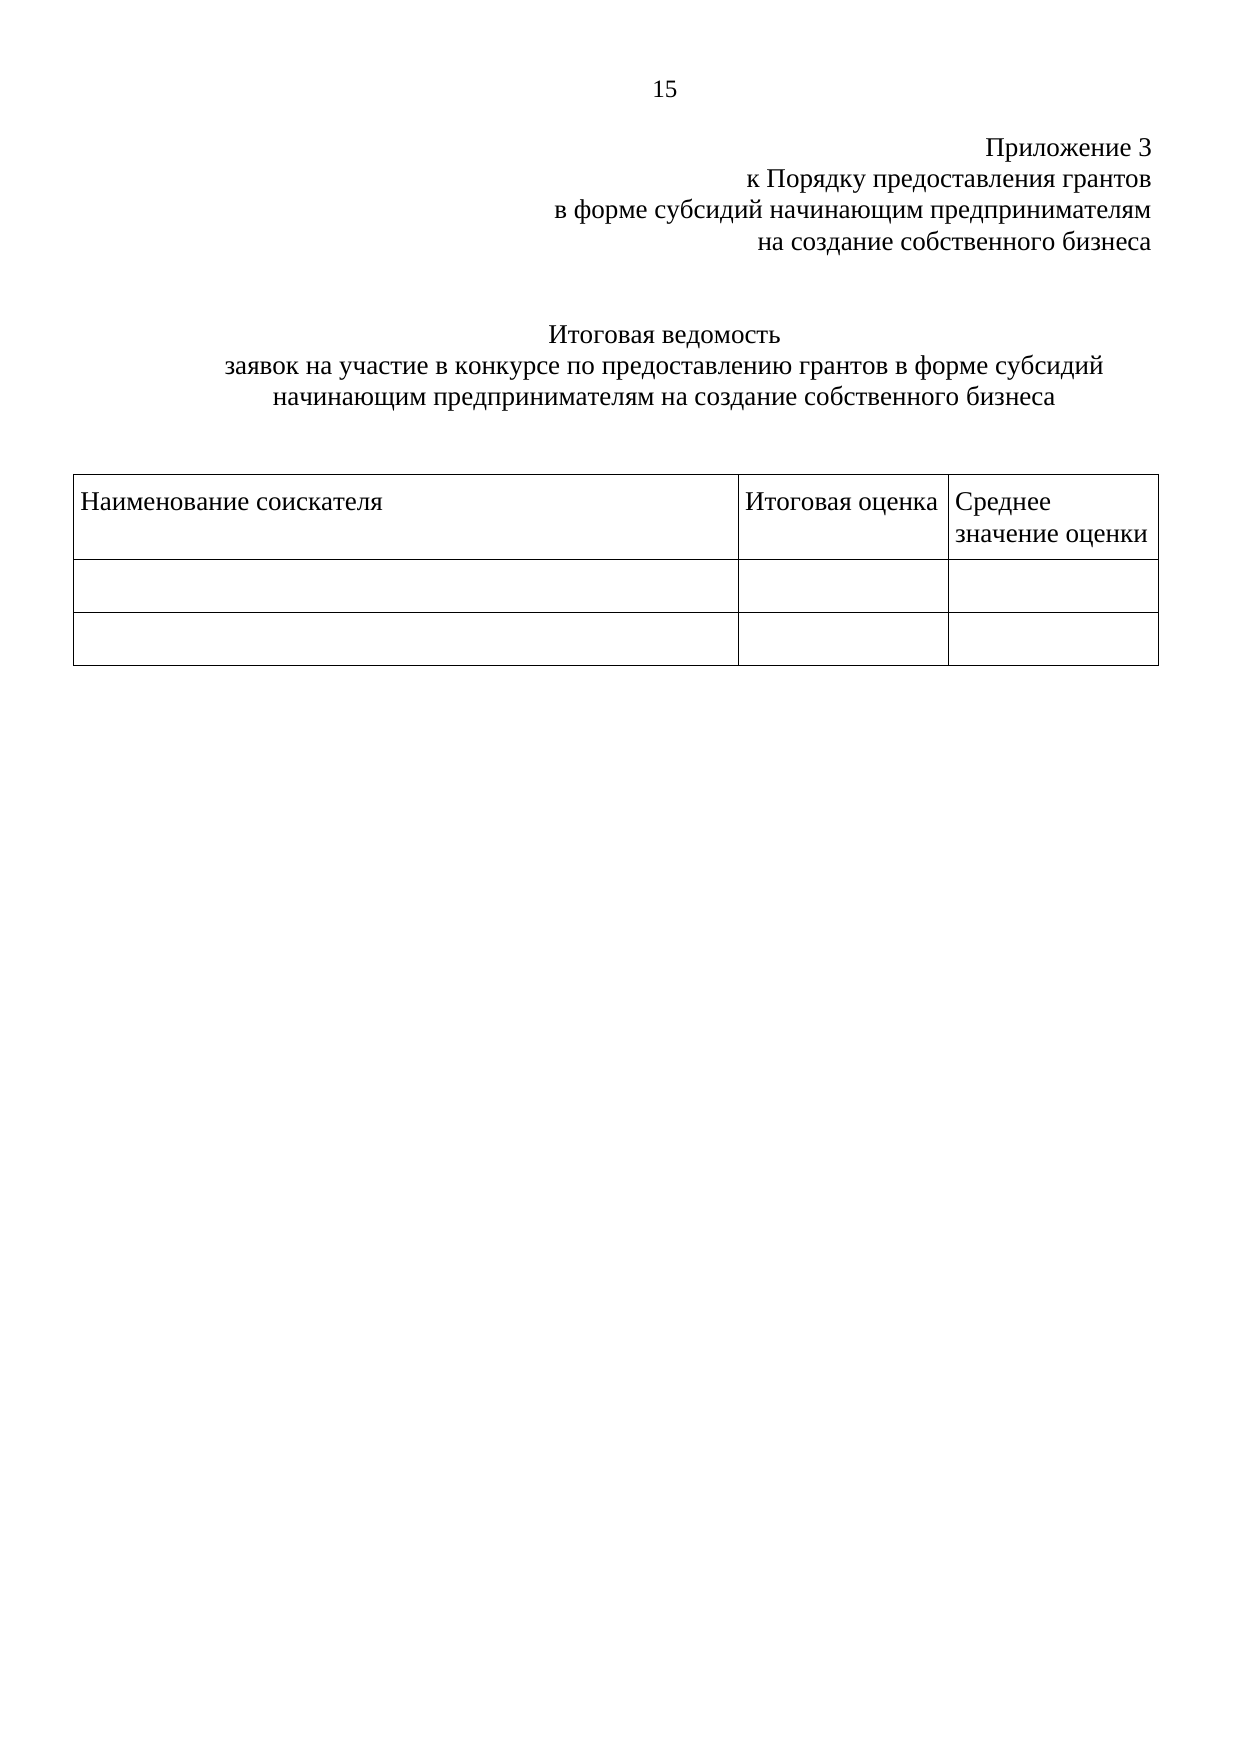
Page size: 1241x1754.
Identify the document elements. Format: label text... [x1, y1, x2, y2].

text к Порядку предоставления грантов [177, 162, 1152, 193]
table_cell [949, 613, 1158, 665]
table_cell [74, 560, 738, 612]
table_header Среднее значение оценки [949, 475, 1158, 558]
table_cell [739, 613, 948, 665]
table_cell [949, 560, 1158, 612]
text начинающим предпринимателям на создание собственного бизнеса [177, 380, 1152, 412]
text Приложение 3 [177, 131, 1152, 162]
text в форме субсидий начинающим предпринимателям [177, 193, 1152, 225]
table_header Итоговая оценка [739, 475, 948, 558]
text на создание собственного бизнеса [177, 225, 1152, 256]
text Итоговая ведомость [177, 318, 1152, 349]
text заявок на участие в конкурсе по предоставлению грантов в форме субсидий [177, 349, 1152, 380]
table_cell [74, 613, 738, 665]
table_cell [739, 560, 948, 612]
table_header Наименование соискателя [74, 475, 738, 558]
